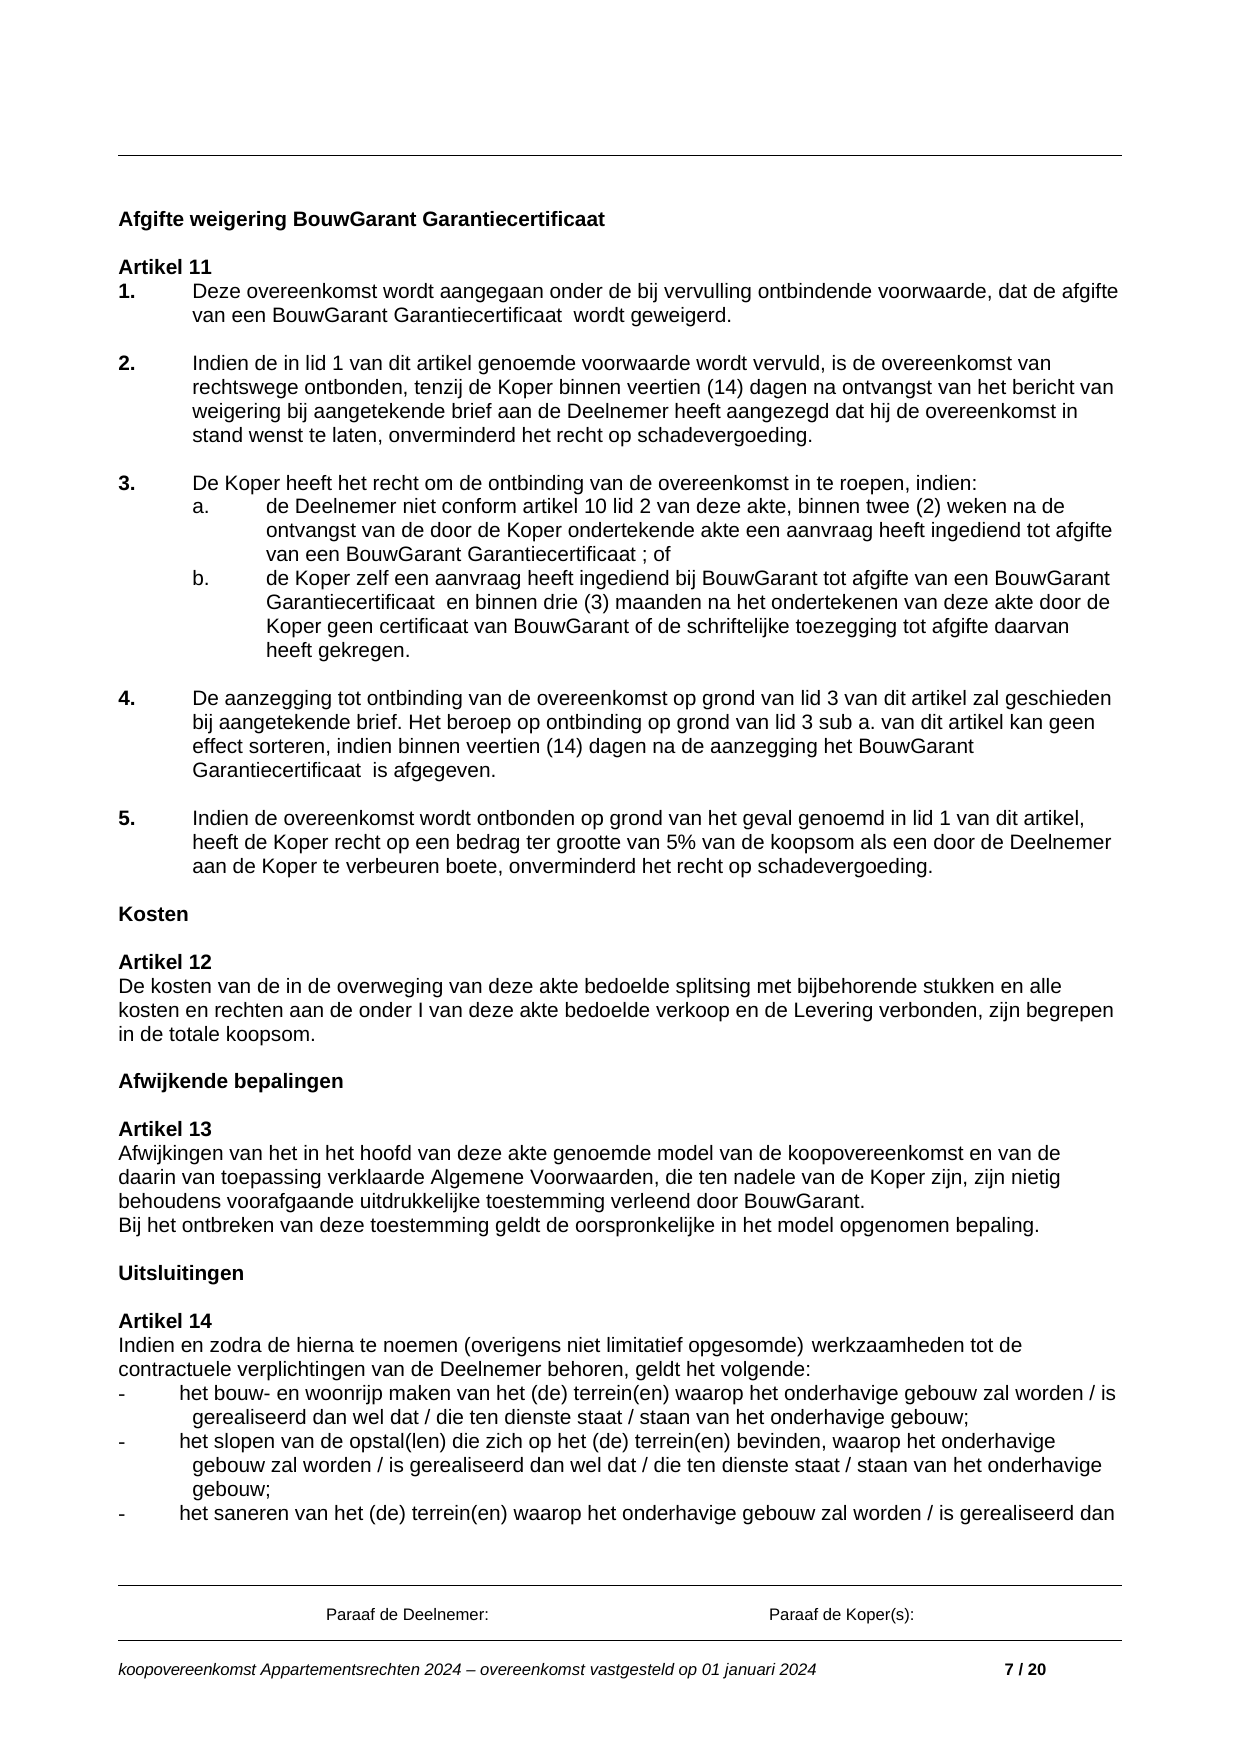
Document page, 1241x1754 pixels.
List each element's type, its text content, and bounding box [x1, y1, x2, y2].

text Afgifte weigering BouwGarant Garantiecertificaat [118, 207, 1122, 231]
text Bij het ontbreken van deze toestemming geldt de oorspronkelijke in het model opgenomen bepaling. [118, 1213, 1122, 1237]
list het slopen van de opstal(len) die zich op het (de) terrein(en) bevinden, waarop het onderhavige gebouw zal worden / is gerealiseerd dan wel dat / die ten dienste staat / staan van het onderhavige gebouw; [118, 1429, 1122, 1501]
subtitle Artikel 13 [118, 1117, 1122, 1141]
text Afwijkende bepalingen [118, 1069, 1122, 1093]
text 2. Indien de in lid 1 van dit artikel genoemde voorwaarde wordt vervuld, is de overeenkomst van rechtswege ontbonden, tenzij de Koper binnen veertien (14) dagen na ontvangst van het bericht van weigering bij aangetekende brief aan de Deelnemer heeft aangezegd dat hij de overeenkomst in stand wenst te laten, onverminderd het recht op schadevergoeding. [118, 351, 1122, 446]
subtitle Artikel 11 [118, 255, 1122, 279]
subtitle Kosten [118, 902, 1122, 926]
text 5. Indien de overeenkomst wordt ontbonden op grond van het geval genoemd in lid 1 van dit artikel, heeft de Koper recht op een bedrag ter grootte van 5% van de koopsom als een door de Deelnemer aan de Koper te verbeuren boete, onverminderd het recht op schadevergoeding. [118, 806, 1122, 878]
text De kosten van de in de overweging van deze akte bedoelde splitsing met bijbehorende stukken en alle kosten en rechten aan de onder I van deze akte bedoelde verkoop en de Levering verbonden, zijn begrepen in de totale koopsom. [118, 973, 1122, 1045]
subtitle Artikel 12 [118, 949, 1122, 973]
text Uitsluitingen [118, 1261, 1122, 1285]
text Artikel 14 [118, 1309, 1122, 1333]
text a. de Deelnemer niet conform artikel 10 lid 2 van deze akte, binnen twee (2) weken na de ontvangst van de door de Koper ondertekende akte een aanvraag heeft ingediend tot afgifte van een BouwGarant Garantiecertificaat ; of [192, 494, 1122, 566]
text 3. De Koper heeft het recht om de ontbinding van de overeenkomst in te roepen, indien: [118, 470, 1122, 494]
text Afwijkingen van het in het hoofd van deze akte genoemde model van de koopovereenkomst en van de daarin van toepassing verklaarde Algemene Voorwaarden, die ten nadele van de Koper zijn, zijn nietig behoudens voorafgaande uitdrukkelijke toestemming verleend door BouwGarant. [118, 1141, 1122, 1213]
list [118, 1501, 1122, 1525]
text 1. Deze overeenkomst wordt aangegaan onder de bij vervulling ontbindende voorwaarde, dat de afgifte van een BouwGarant Garantiecertificaat wordt geweigerd. [118, 279, 1122, 327]
text 4. De aanzegging tot ontbinding van de overeenkomst op grond van lid 3 van dit artikel zal geschieden bij aangetekende brief. Het beroep op ontbinding op grond van lid 3 sub a. van dit artikel kan geen effect sorteren, indien binnen veertien (14) dagen na de aanzegging het BouwGarant Garantiecertificaat is afgegeven. [118, 686, 1122, 782]
text Indien en zodra de hierna te noemen (overigens niet limitatief opgesomde) werkzaamheden tot de contractuele verplichtingen van de Deelnemer behoren, geldt het volgende: [118, 1333, 1122, 1381]
list het bouw- en woonrijp maken van het (de) terrein(en) waarop het onderhavige gebouw zal worden / is gerealiseerd dan wel dat / die ten dienste staat / staan van het onderhavige gebouw; [118, 1381, 1122, 1429]
text b. de Koper zelf een aanvraag heeft ingediend bij BouwGarant tot afgifte van een BouwGarant Garantiecertificaat en binnen drie (3) maanden na het ondertekenen van deze akte door de Koper geen certificaat van BouwGarant of de schriftelijke toezegging tot afgifte daarvan heeft gekregen. [192, 566, 1122, 662]
